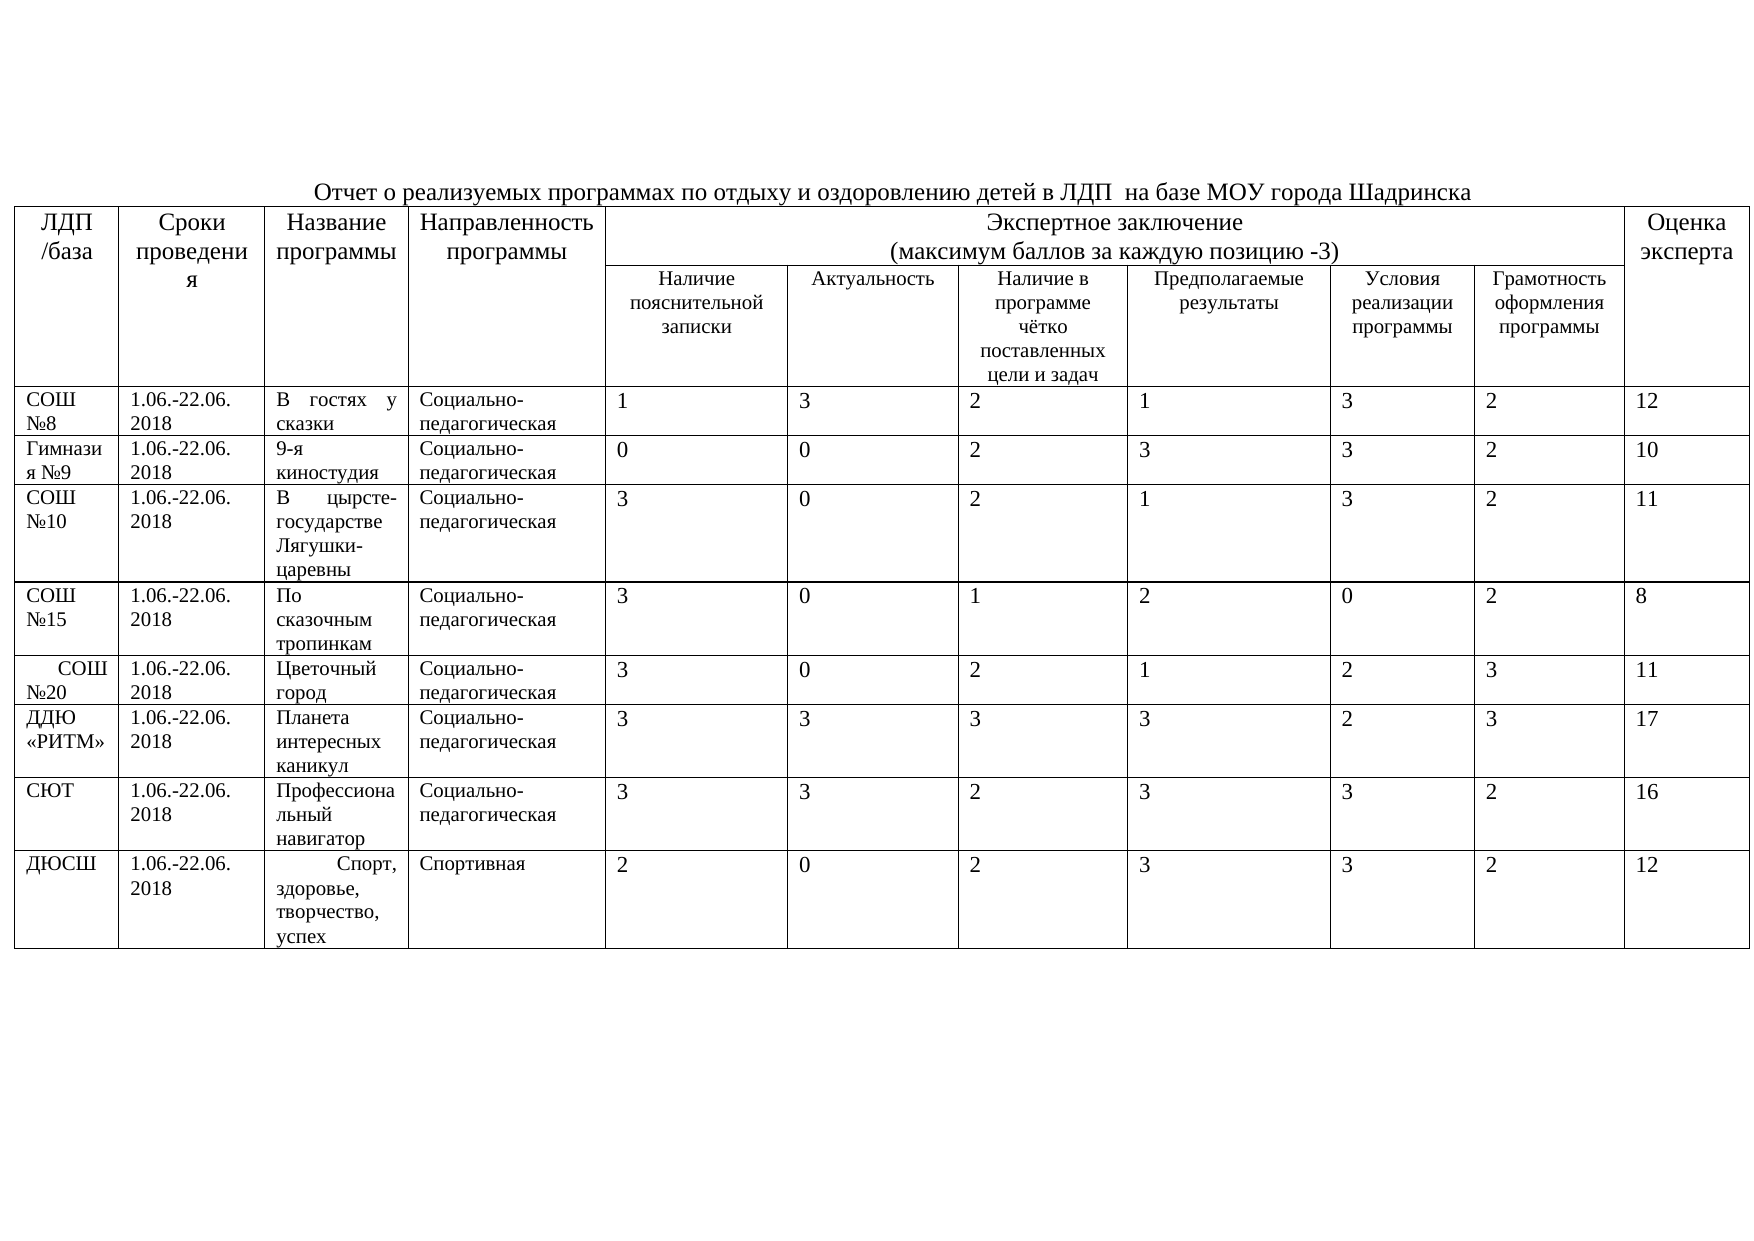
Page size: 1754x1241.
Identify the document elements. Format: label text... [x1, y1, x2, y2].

table_cell Планета интересных каникул [265, 705, 408, 777]
table_cell 3 [788, 705, 958, 777]
table_cell 3 [1331, 387, 1474, 435]
table_cell Социально-педагогическая [409, 778, 605, 850]
table_cell 1.06.-22.06. 2018 [119, 485, 264, 581]
table_cell 1 [1128, 485, 1330, 581]
table_cell 3 [1128, 851, 1330, 948]
table_cell 0 [788, 485, 958, 581]
table_cell СОШ №20 [15, 656, 118, 704]
table_header Оценка эксперта [1625, 207, 1749, 386]
table_cell 0 [788, 656, 958, 704]
table_cell В гостях у сказки [265, 387, 408, 435]
table_cell 0 [1331, 583, 1474, 655]
table_cell 3 [606, 656, 787, 704]
table_cell 2 [1475, 583, 1624, 655]
table_cell 2 [1331, 656, 1474, 704]
table_cell 0 [788, 583, 958, 655]
table_cell СОШ №10 [15, 485, 118, 581]
table_cell Актуальность [788, 266, 958, 386]
table_cell Социально-педагогическая [409, 705, 605, 777]
table_cell 12 [1625, 851, 1749, 948]
table_cell 2 [959, 851, 1127, 948]
table_header Экспертное заключение (максимум баллов за каждую позицию -3) [606, 207, 1624, 264]
table_cell СОШ №15 [15, 583, 118, 655]
table_cell 2 [1475, 778, 1624, 850]
table_cell 10 [1625, 436, 1749, 484]
table_cell 2 [1475, 436, 1624, 484]
table_cell 1.06.-22.06. 2018 [119, 583, 264, 655]
table_cell Гимназия №9 [15, 436, 118, 484]
table_cell 12 [1625, 387, 1749, 435]
table_cell СЮТ [15, 778, 118, 850]
table_cell 3 [788, 778, 958, 850]
table_cell 16 [1625, 778, 1749, 850]
table_cell 3 [1331, 778, 1474, 850]
table_cell 2 [606, 851, 787, 948]
table_cell 0 [788, 436, 958, 484]
table_cell Грамотность оформления программы [1475, 266, 1624, 386]
table_header Направленность программы [409, 207, 605, 386]
table_cell 1.06.-22.06. 2018 [119, 778, 264, 850]
table_cell ДЮСШ [15, 851, 118, 948]
table_cell Предполагаемые результаты [1128, 266, 1330, 386]
table_cell Социально-педагогическая [409, 656, 605, 704]
table_cell 3 [1331, 851, 1474, 948]
table_cell 1.06.-22.06. 2018 [119, 387, 264, 435]
table_cell Социально-педагогическая [409, 583, 605, 655]
table_cell Социально-педагогическая [409, 436, 605, 484]
table_cell 3 [1128, 436, 1330, 484]
table_cell 3 [788, 387, 958, 435]
table_cell 11 [1625, 656, 1749, 704]
table_cell 2 [1331, 705, 1474, 777]
table_cell 1 [1128, 656, 1330, 704]
table_cell 2 [1475, 851, 1624, 948]
table_cell 2 [959, 656, 1127, 704]
table_header Название программы [265, 207, 408, 386]
table_cell ДДЮ «РИТМ» [15, 705, 118, 777]
table_cell Условия реализации программы [1331, 266, 1474, 386]
table_cell 3 [1475, 705, 1624, 777]
table_cell 0 [788, 851, 958, 948]
table_cell 1 [959, 583, 1127, 655]
table_cell 2 [959, 485, 1127, 581]
table_cell 3 [1331, 436, 1474, 484]
table_header Сроки проведения [119, 207, 264, 386]
table_cell 8 [1625, 583, 1749, 655]
table_cell Цветочный город [265, 656, 408, 704]
table_cell 3 [1128, 778, 1330, 850]
table_cell 3 [1475, 656, 1624, 704]
table_cell 3 [606, 778, 787, 850]
table_cell 1.06.-22.06. 2018 [119, 705, 264, 777]
table_cell 3 [959, 705, 1127, 777]
text Отчет о реализуемых программах по отдыху и оздоровлению детей в ЛДП на базе МОУ города Шадринска [118, 177, 1636, 206]
table_cell 3 [606, 485, 787, 581]
table_cell 9-я киностудия [265, 436, 408, 484]
table_cell 1 [606, 387, 787, 435]
table_cell 1 [1128, 387, 1330, 435]
table_cell 1.06.-22.06. 2018 [119, 656, 264, 704]
table_cell 2 [1475, 485, 1624, 581]
table_cell 0 [606, 436, 787, 484]
table_cell 2 [1128, 583, 1330, 655]
table_cell 3 [1128, 705, 1330, 777]
table_cell 1.06.-22.06. 2018 [119, 436, 264, 484]
table_cell 2 [959, 436, 1127, 484]
table_cell 3 [606, 705, 787, 777]
table_cell 2 [959, 778, 1127, 850]
table_cell Социально-педагогическая [409, 387, 605, 435]
table_cell В цырсте-государстве Лягушки-царевны [265, 485, 408, 581]
table_cell 2 [959, 387, 1127, 435]
table_cell 17 [1625, 705, 1749, 777]
table_cell Социально-педагогическая [409, 485, 605, 581]
table_cell По сказочным тропинкам [265, 583, 408, 655]
table_cell Спорт, здоровье, творчество, успех [265, 851, 408, 948]
table_cell 3 [606, 583, 787, 655]
table_cell Наличие в программе чётко поставленных цели и задач [959, 266, 1127, 386]
table_cell 2 [1475, 387, 1624, 435]
table_cell Профессиональный навигатор [265, 778, 408, 850]
table_header ЛДП /база [15, 207, 118, 386]
table_cell 3 [1331, 485, 1474, 581]
table_cell Наличие пояснительной записки [606, 266, 787, 386]
table_cell Спортивная [409, 851, 605, 948]
table_cell 1.06.-22.06. 2018 [119, 851, 264, 948]
table_cell СОШ №8 [15, 387, 118, 435]
table_cell 11 [1625, 485, 1749, 581]
